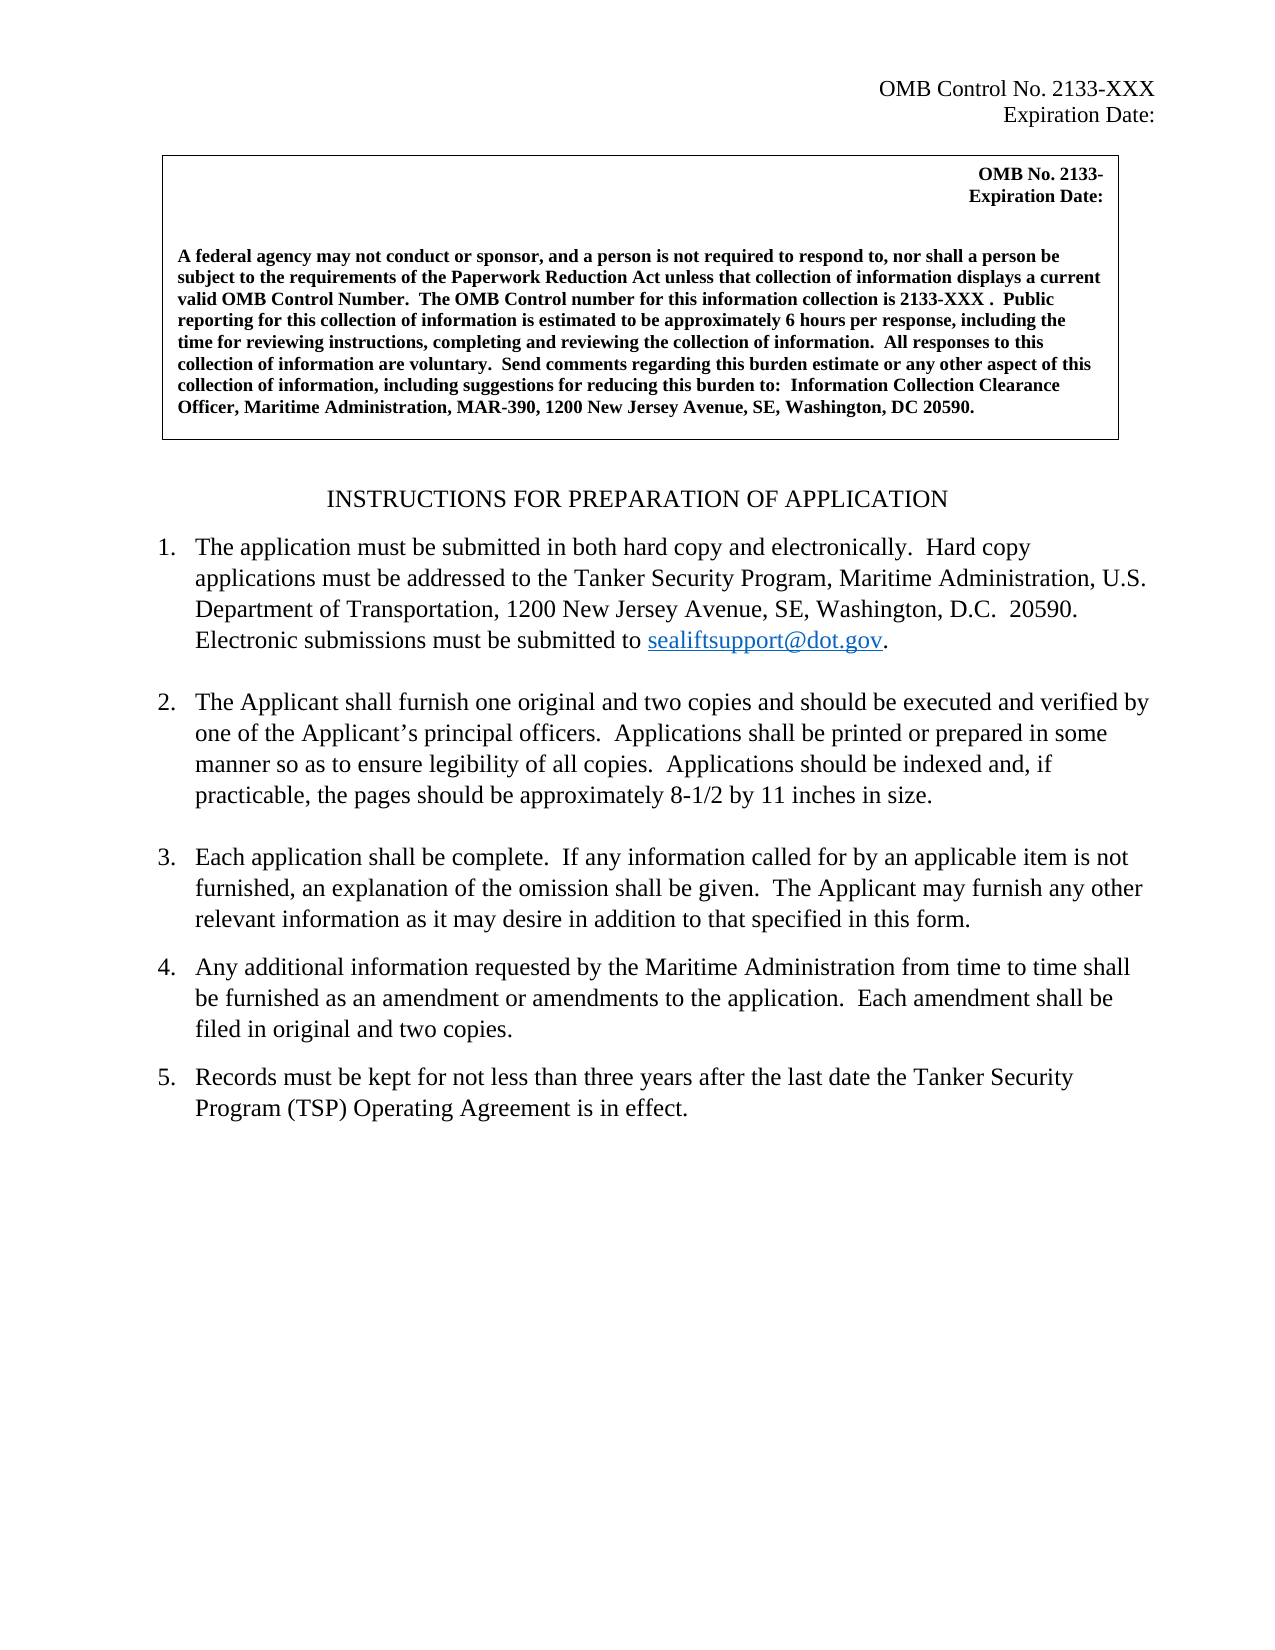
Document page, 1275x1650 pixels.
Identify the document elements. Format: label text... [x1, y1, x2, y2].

list The application must be submitted in both hard copy and electronically. Hard copy applications must be addressed to the Tanker Security Program, Maritime Administration, U.S. Department of Transportation, 1200 New Jersey Avenue, SE, Washington, D.C. 20590. Electronic submissions must be submitted to sealiftsupport@dot.gov. [157, 532, 1155, 653]
list The Applicant shall furnish one original and two copies and should be executed and verified by one of the Applicant’s principal officers. Applications shall be printed or prepared in some manner so as to ensure legibility of all copies. Applications should be indexed and, if practicable, the pages should be approximately 8-1/2 by 11 inches in size. [157, 687, 1155, 809]
list Any additional information requested by the Maritime Administration from time to time shall be furnished as an amendment or amendments to the application. Each amendment shall be filed in original and two copies. [157, 952, 1155, 1043]
list Records must be kept for not less than three years after the last date the Tanker Security Program (TSP) Operating Agreement is in effect. [157, 1062, 1155, 1121]
text INSTRUCTIONS FOR PREPARATION OF APPLICATION [120, 484, 1155, 513]
list Each application shall be complete. If any information called for by an applicable item is not furnished, an explanation of the omission shall be given. The Applicant may furnish any other relevant information as it may desire in addition to that specified in this form. [157, 842, 1155, 933]
